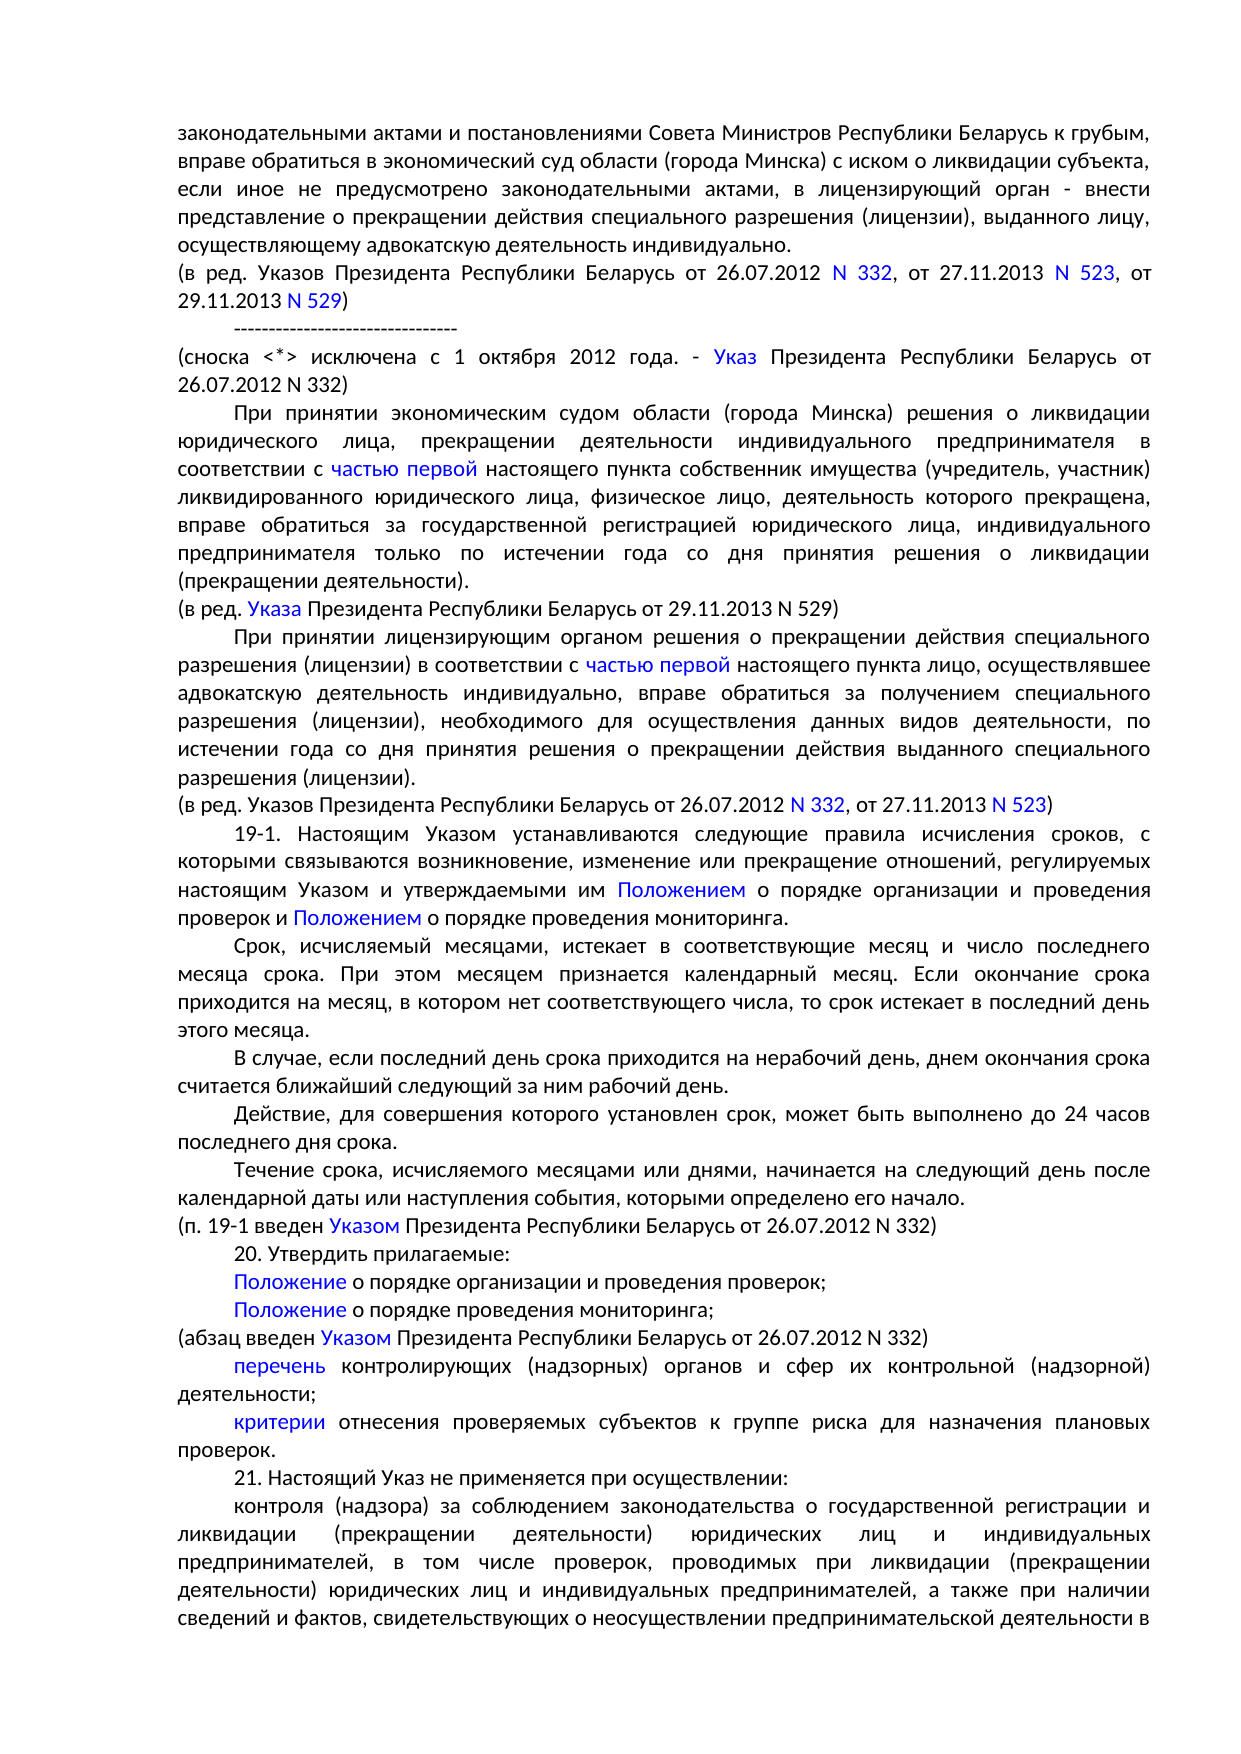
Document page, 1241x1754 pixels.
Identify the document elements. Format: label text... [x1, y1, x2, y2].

text Течение срока, исчисляемого месяцами или днями, начинается на следующий день после календарной даты или наступления события, которыми определено его начало. [177, 1155, 1152, 1211]
text Положение о порядке организации и проведения проверок; [177, 1267, 1152, 1295]
text (п. 19-1 введен Указом Президента Республики Беларусь от 26.07.2012 N 332) [177, 1211, 1152, 1239]
text критерии отнесения проверяемых субъектов к группе риска для назначения плановых проверок. [177, 1407, 1152, 1463]
text (в ред. Указов Президента Республики Беларусь от 26.07.2012 N 332, от 27.11.2013 N 523) [177, 791, 1152, 819]
text Срок, исчисляемый месяцами, истекает в соответствующие месяц и число последнего месяца срока. При этом месяцем признается календарный месяц. Если окончание срока приходится на месяц, в котором нет соответствующего числа, то срок истекает в последний день этого месяца. [177, 931, 1152, 1043]
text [177, 118, 1152, 258]
text При принятии экономическим судом области (города Минска) решения о ликвидации юридического лица, прекращении деятельности индивидуального предпринимателя в соответствии с частью первой настоящего пункта собственник имущества (учредитель, участник) ликвидированного юридического лица, физическое лицо, деятельность которого прекращена, вправе обратиться за государственной регистрацией юридического лица, индивидуального предпринимателя только по истечении года со дня принятия решения о ликвидации (прекращении деятельности). [177, 398, 1152, 594]
text (в ред. Указа Президента Республики Беларусь от 29.11.2013 N 529) [177, 594, 1152, 622]
text Действие, для совершения которого установлен срок, может быть выполнено до 24 часов последнего дня срока. [177, 1099, 1152, 1155]
text В случае, если последний день срока приходится на нерабочий день, днем окончания срока считается ближайший следующий за ним рабочий день. [177, 1043, 1152, 1099]
text При принятии лицензирующим органом решения о прекращении действия специального разрешения (лицензии) в соответствии с частью первой настоящего пункта лицо, осуществлявшее адвокатскую деятельность индивидуально, вправе обратиться за получением специального разрешения (лицензии), необходимого для осуществления данных видов деятельности, по истечении года со дня принятия решения о прекращении действия выданного специального разрешения (лицензии). [177, 622, 1152, 791]
text 19-1. Настоящим Указом устанавливаются следующие правила исчисления сроков, с которыми связываются возникновение, изменение или прекращение отношений, регулируемых настоящим Указом и утверждаемыми им Положением о порядке организации и проведения проверок и Положением о порядке проведения мониторинга. [177, 819, 1152, 931]
text Положение о порядке проведения мониторинга; [177, 1295, 1152, 1323]
text -------------------------------- [177, 314, 1152, 342]
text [177, 1491, 1152, 1631]
text (абзац введен Указом Президента Республики Беларусь от 26.07.2012 N 332) [177, 1323, 1152, 1351]
text (сноска <*> исключена с 1 октября 2012 года. - Указ Президента Республики Беларусь от 26.07.2012 N 332) [177, 342, 1152, 398]
text (в ред. Указов Президента Республики Беларусь от 26.07.2012 N 332, от 27.11.2013 N 523, от 29.11.2013 N 529) [177, 258, 1152, 314]
text 21. Настоящий Указ не применяется при осуществлении: [177, 1463, 1152, 1491]
text 20. Утвердить прилагаемые: [177, 1239, 1152, 1267]
text перечень контролирующих (надзорных) органов и сфер их контрольной (надзорной) деятельности; [177, 1351, 1152, 1407]
